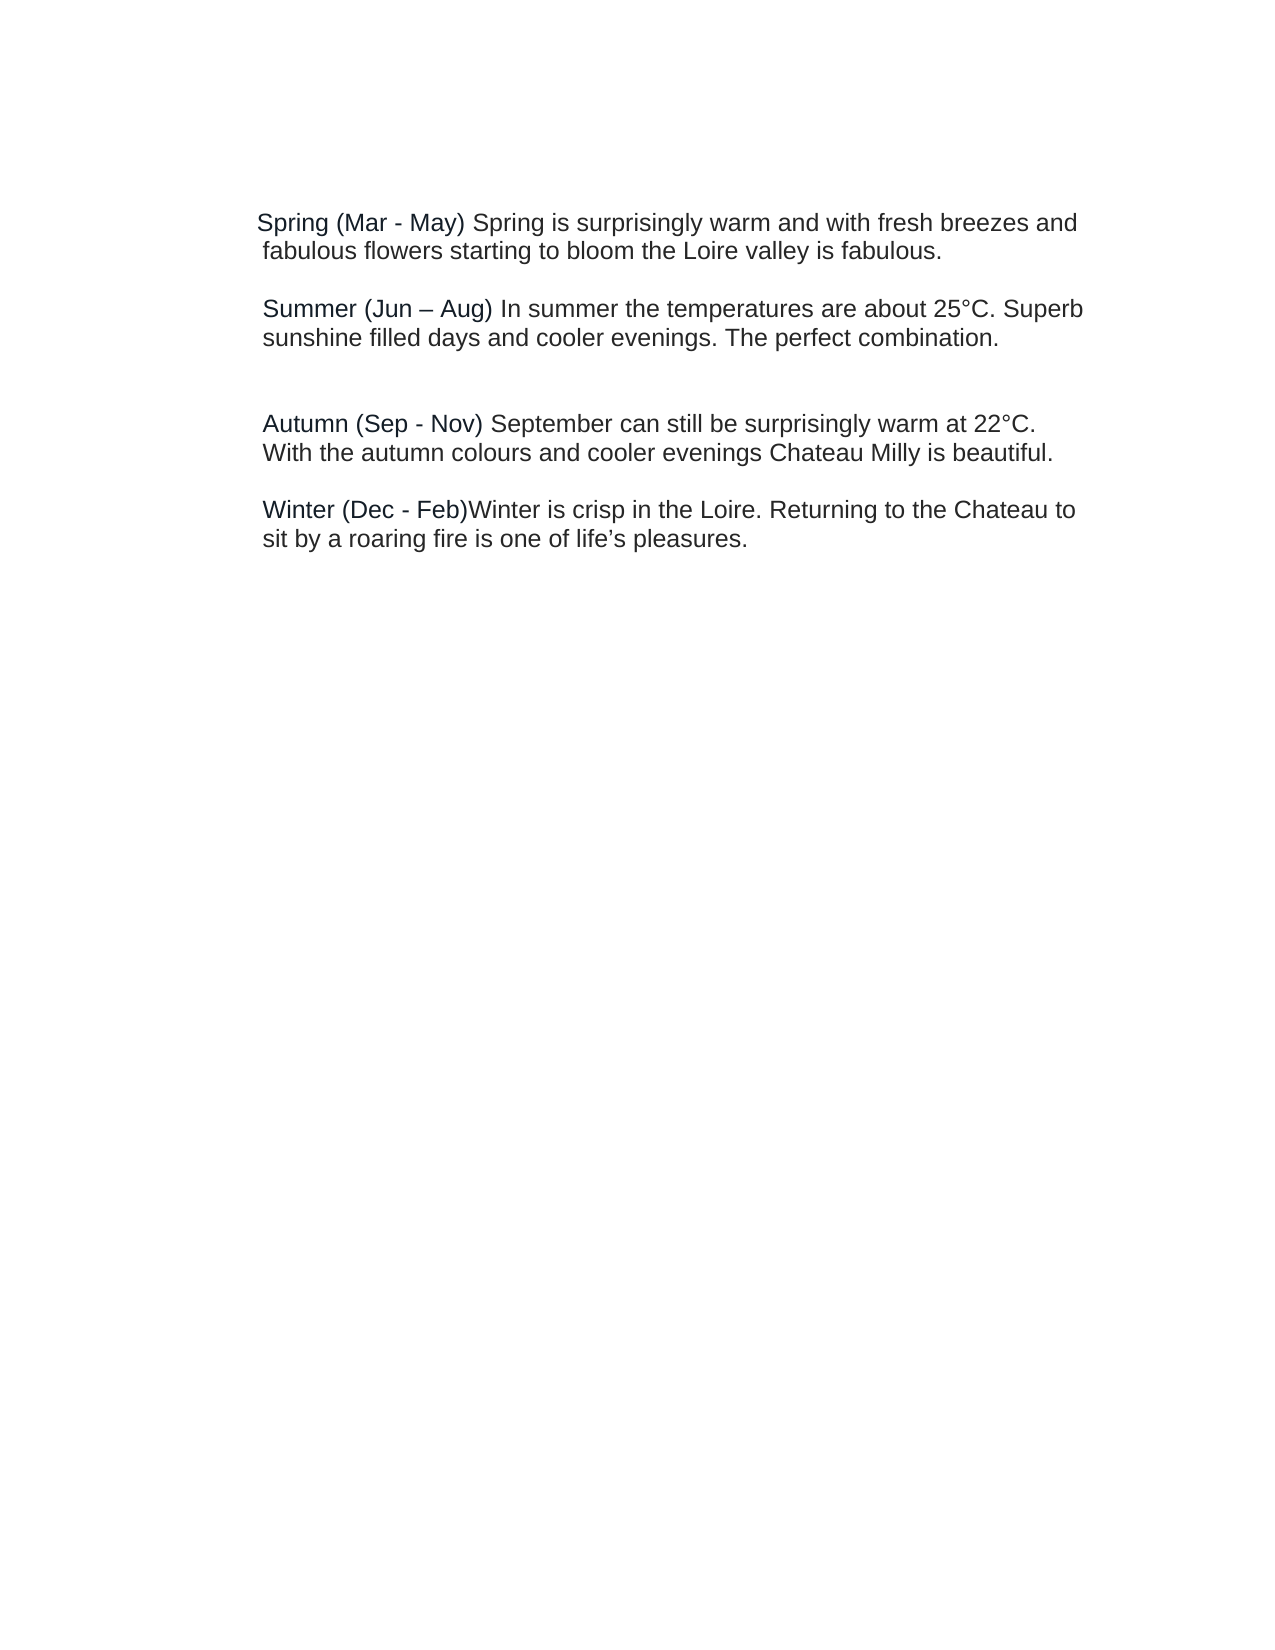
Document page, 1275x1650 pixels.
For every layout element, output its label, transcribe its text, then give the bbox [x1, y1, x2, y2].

list Autumn (Sep - Nov) September can still be surprisingly warm at 22°C. With the autumn colours and cooler evenings Chateau Milly is beautiful. [187, 409, 1087, 466]
list Summer (Jun – Aug) In summer the temperatures are about 25°C. Superb sunshine filled days and cooler evenings. The perfect combination. [187, 294, 1087, 351]
list Spring (Mar - May) Spring is surprisingly warm and with fresh breezes and fabulous flowers starting to bloom the Loire valley is fabulous. [187, 207, 1087, 265]
list Winter (Dec - Feb) Winter is crisp in the Loire. Returning to the Chateau to sit by a roaring fire is one of life’s pleasures. [187, 495, 1087, 552]
